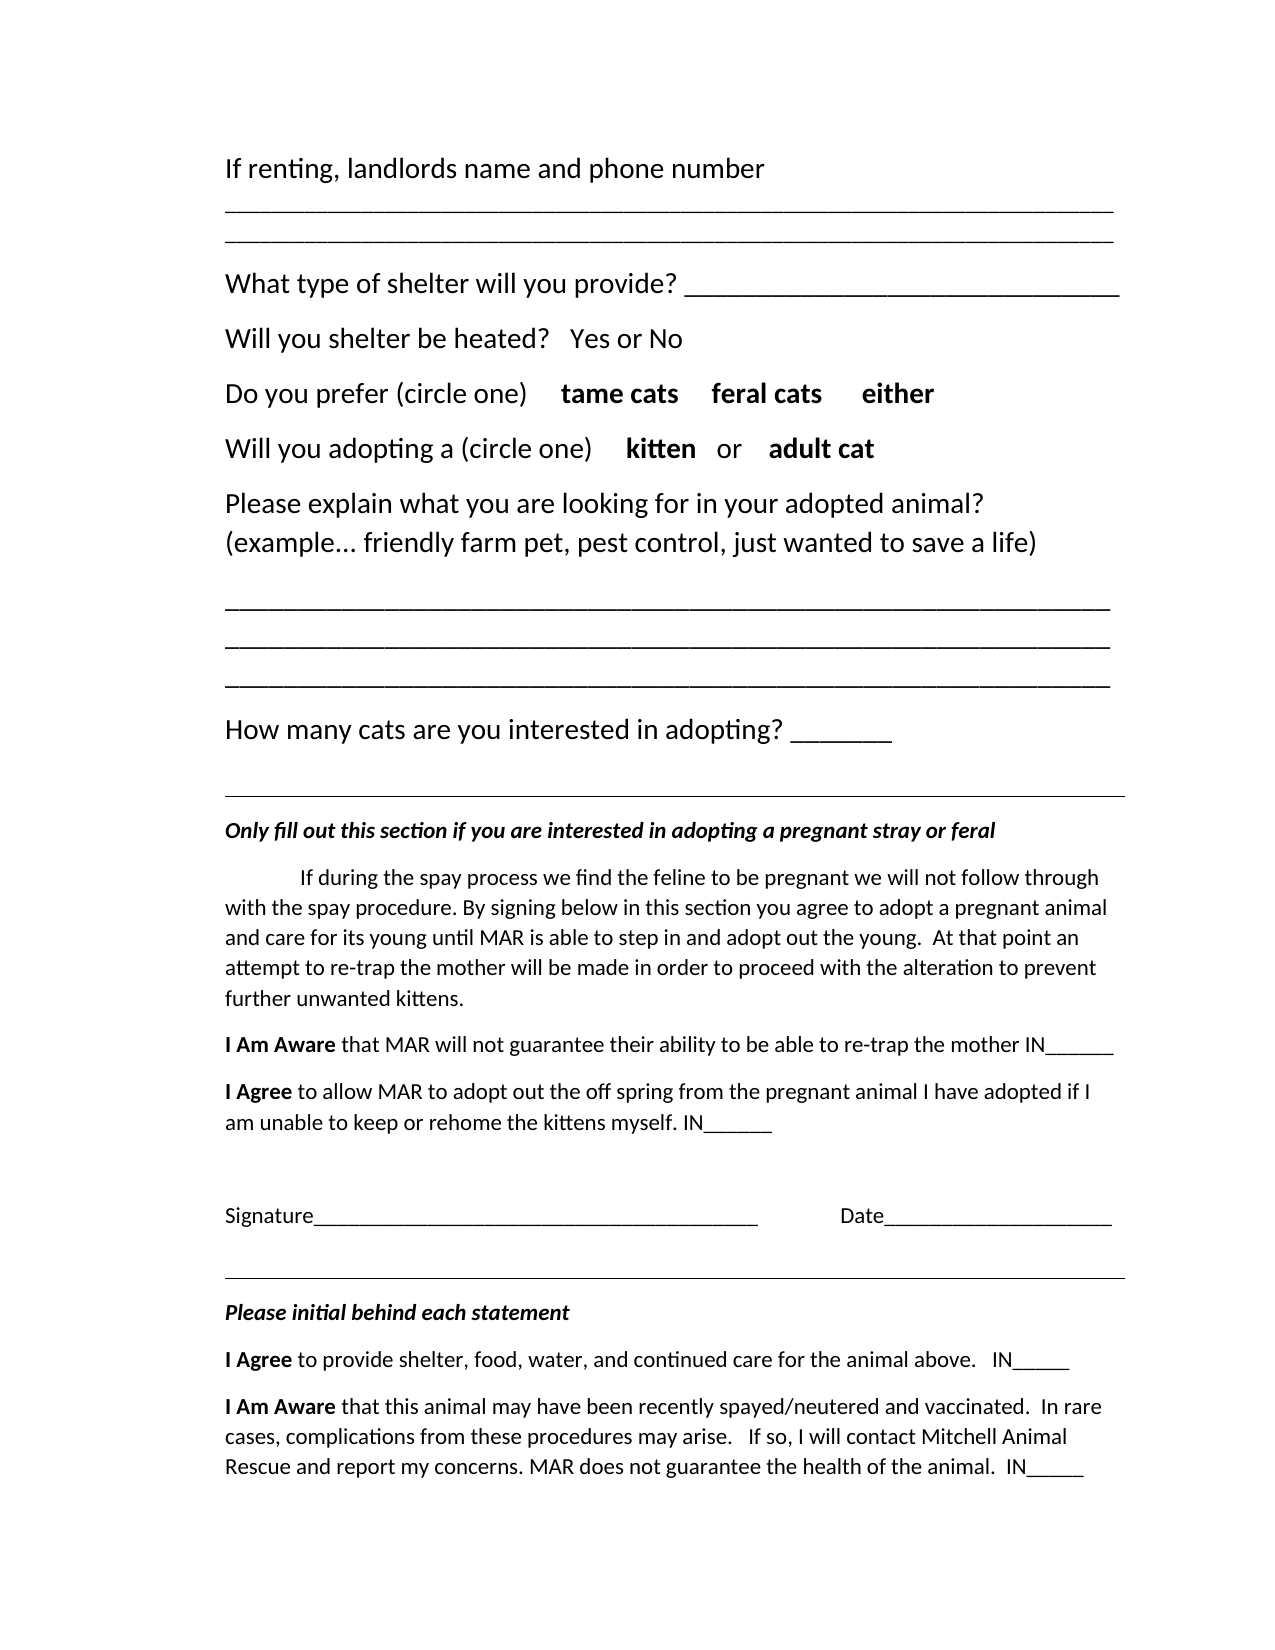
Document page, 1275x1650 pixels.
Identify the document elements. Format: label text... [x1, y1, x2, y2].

text Signature_______________________________________ Date____________________ [225, 1201, 1125, 1229]
text I Am Aware that this animal may have been recently spayed/neutered and vaccinated. In rare cases, complications from these procedures may arise. If so, I will contact Mitchell Animal Rescue and report my concerns. MAR does not guarantee the health of the animal. IN_____ [225, 1392, 1125, 1480]
text Will you shelter be heated? Yes or No [225, 320, 1125, 356]
text How many cats are you interested in adopting? _______ [225, 711, 1125, 746]
text Only fill out this section if you are interested in adopting a pregnant stray or feral [225, 816, 1125, 844]
text _______________________________________________________________________________________________________________________________________________________________________________________ [225, 579, 1125, 691]
text Will you adopting a (circle one) kitten or adult cat [225, 430, 1125, 466]
text What type of shelter will you provide? ______________________________ [225, 265, 1125, 301]
text If during the spay process we find the feline to be pregnant we will not follow through with the spay procedure. By signing below in this section you agree to adopt a pregnant animal and care for its young until MAR is able to step in and adopt out the young. At that point an attempt to re-trap the mother will be made in order to proceed with the alteration to prevent further unwanted kittens. [225, 863, 1125, 1012]
text I Am Aware that MAR will not guarantee their ability to be able to re-trap the mother IN______ [225, 1031, 1125, 1058]
text Please initial behind each statement [225, 1298, 1125, 1326]
text I Agree to provide shelter, food, water, and continued care for the animal above. IN_____ [225, 1345, 1125, 1373]
text If renting, landlords name and phone number ____________________________________________________________________________________________________________________________________________________________ [225, 150, 1125, 246]
text Please explain what you are looking for in your adopted animal? (example... friendly farm pet, pest control, just wanted to save a life) [225, 485, 1125, 559]
text Do you prefer (circle one) tame cats feral cats either [225, 375, 1125, 411]
text I Agree to allow MAR to adopt out the off spring from the pregnant animal I have adopted if I am unable to keep or rehome the kittens myself. IN______ [225, 1077, 1125, 1136]
